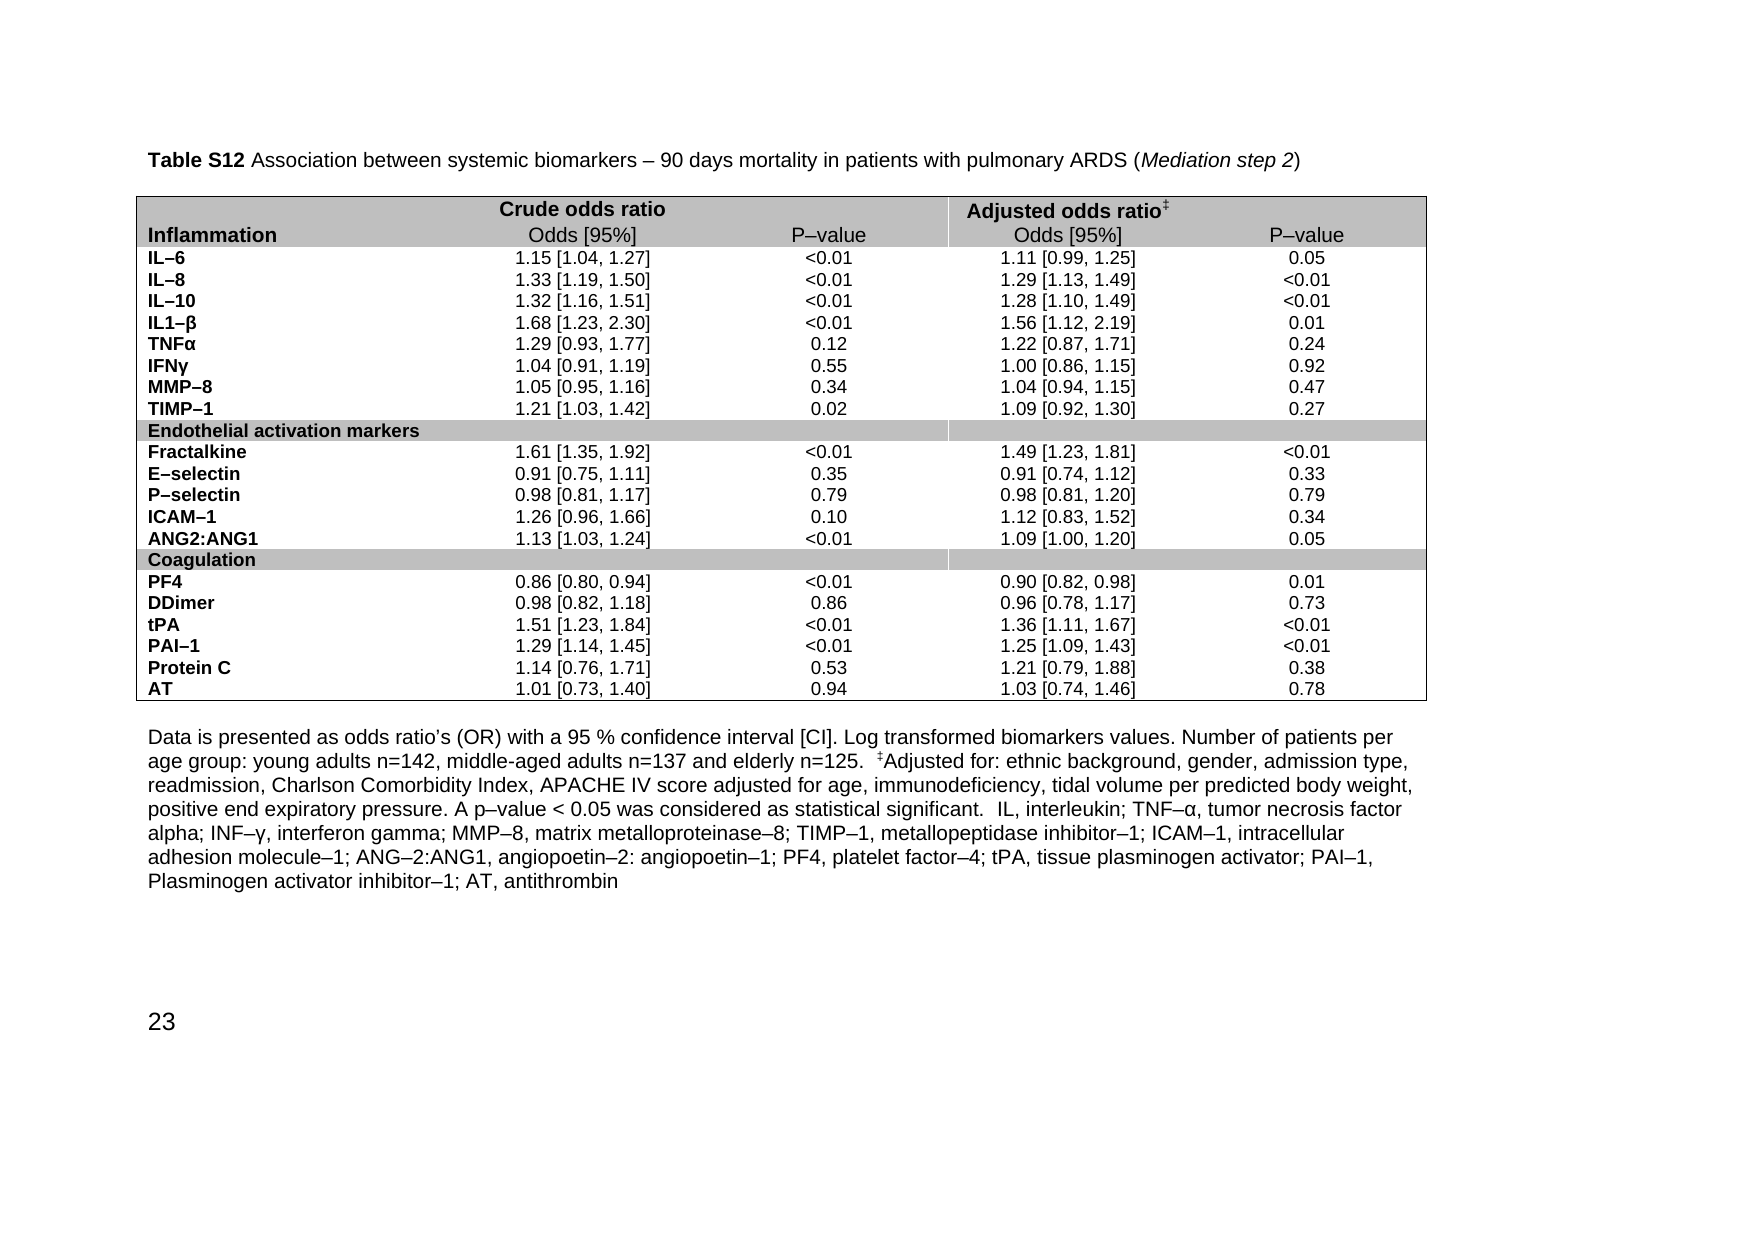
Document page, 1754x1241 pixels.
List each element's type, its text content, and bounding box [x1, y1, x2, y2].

table_cell 1.04 [0.91, 1.19] [456, 355, 709, 376]
table_cell P–value [1187, 223, 1426, 247]
table_cell 1.22 [0.87, 1.71] [949, 333, 1187, 355]
table_cell Odds [95%] [949, 223, 1187, 247]
table_cell 1.21 [1.03, 1.42] [456, 398, 709, 419]
table_cell 1.49 [1.23, 1.81] [949, 441, 1187, 463]
table_cell 0.10 [709, 506, 948, 527]
table_cell [1187, 420, 1426, 441]
table_cell 0.34 [1187, 506, 1426, 527]
table_cell <0.01 [1187, 635, 1426, 657]
table_cell 0.98 [0.81, 1.17] [456, 484, 709, 506]
table_cell Odds [95%] [456, 223, 709, 247]
table_cell TNFα [137, 333, 456, 355]
table_cell TIMP–1 [137, 398, 456, 419]
table_cell 0.91 [0.74, 1.12] [949, 463, 1187, 484]
table_cell <0.01 [709, 247, 948, 268]
table_cell ICAM–1 [137, 506, 456, 527]
table_cell 1.03 [0.74, 1.46] [949, 678, 1187, 700]
table_cell 1.25 [1.09, 1.43] [949, 635, 1187, 657]
table_cell 0.98 [0.81, 1.20] [949, 484, 1187, 506]
table_cell 1.04 [0.94, 1.15] [949, 376, 1187, 398]
table_cell 0.86 [0.80, 0.94] [456, 570, 709, 592]
table_cell 0.79 [709, 484, 948, 506]
table_cell 0.05 [1187, 247, 1426, 268]
table_cell <0.01 [709, 570, 948, 592]
table_cell 0.98 [0.82, 1.18] [456, 592, 709, 613]
table_cell [709, 549, 948, 570]
table_cell 0.35 [709, 463, 948, 484]
table_cell 1.14 [0.76, 1.71] [456, 657, 709, 678]
table_cell <0.01 [1187, 269, 1426, 290]
table_cell 1.01 [0.73, 1.40] [456, 678, 709, 700]
table_cell 1.61 [1.35, 1.92] [456, 441, 709, 463]
table_cell PAI–1 [137, 635, 456, 657]
table_cell Data is presented as odds ratio’s (OR) with a 95 % confidence interval [CI]. Log transformed biomarkers values. Number of patients per age group: young adults n=142, middle-aged adults n=137 and elderly n=125. ‡Adjusted for: ethnic background, gender, admission type, readmission, Charlson Comorbidity Index, APACHE IV score adjusted for age, immunodeficiency, tidal volume per predicted body weight, positive end expiratory pressure. A p–value < 0.05 was considered as statistical significant. IL, interleukin; TNF–α, tumor necrosis factor alpha; INF–γ, interferon gamma; MMP–8, matrix metalloproteinase–8; TIMP–1, metallopeptidase inhibitor–1; ICAM–1, intracellular adhesion molecule–1; ANG–2:ANG1, angiopoetin–2: angiopoetin–1; PF4, platelet factor–4; tPA, tissue plasminogen activator; PAI–1, Plasminogen activator inhibitor–1; AT, antithrombin [136, 701, 1426, 912]
table_cell 1.36 [1.11, 1.67] [949, 614, 1187, 635]
table_cell <0.01 [1187, 614, 1426, 635]
table_cell 1.09 [1.00, 1.20] [949, 527, 1187, 549]
table_cell 1.32 [1.16, 1.51] [456, 290, 709, 312]
table_cell [1187, 549, 1426, 570]
table_cell 1.28 [1.10, 1.49] [949, 290, 1187, 312]
table_cell 0.05 [1187, 527, 1426, 549]
table_cell 1.56 [1.12, 2.19] [949, 312, 1187, 333]
table_cell <0.01 [709, 269, 948, 290]
table_cell P–value [709, 223, 948, 247]
table_cell 0.96 [0.78, 1.17] [949, 592, 1187, 613]
table_cell P–selectin [137, 484, 456, 506]
table_cell 1.00 [0.86, 1.15] [949, 355, 1187, 376]
table_cell <0.01 [709, 441, 948, 463]
table_cell IL–6 [137, 247, 456, 268]
table_cell 0.94 [709, 678, 948, 700]
table_cell 1.29 [0.93, 1.77] [456, 333, 709, 355]
table_cell E–selectin [137, 463, 456, 484]
table_cell <0.01 [1187, 441, 1426, 463]
table_cell 1.15 [1.04, 1.27] [456, 247, 709, 268]
table_cell IL–10 [137, 290, 456, 312]
table_cell [949, 549, 1187, 570]
table_cell 1.13 [1.03, 1.24] [456, 527, 709, 549]
table_cell 1.21 [0.79, 1.88] [949, 657, 1187, 678]
table_cell 1.51 [1.23, 1.84] [456, 614, 709, 635]
table_cell Endothelial activation markers [137, 420, 456, 441]
table_cell 0.90 [0.82, 0.98] [949, 570, 1187, 592]
table_cell 0.86 [709, 592, 948, 613]
table_header [137, 197, 456, 223]
table_cell <0.01 [709, 527, 948, 549]
table_cell Fractalkine [137, 441, 456, 463]
table_cell Coagulation [137, 549, 456, 570]
table_cell 1.33 [1.19, 1.50] [456, 269, 709, 290]
table_cell 0.79 [1187, 484, 1426, 506]
table_cell 1.26 [0.96, 1.66] [456, 506, 709, 527]
table_cell 1.29 [1.14, 1.45] [456, 635, 709, 657]
table_header Adjusted odds ratio‡ [949, 197, 1187, 223]
table_header [709, 197, 948, 223]
table_cell 1.11 [0.99, 1.25] [949, 247, 1187, 268]
table_cell 1.05 [0.95, 1.16] [456, 376, 709, 398]
table_header Crude odds ratio [456, 197, 709, 223]
table_cell 0.34 [709, 376, 948, 398]
table_cell <0.01 [709, 290, 948, 312]
table_cell 0.78 [1187, 678, 1426, 700]
table_cell 0.55 [709, 355, 948, 376]
table_cell IFNγ [137, 355, 456, 376]
table_header [1187, 197, 1426, 223]
table_cell 0.02 [709, 398, 948, 419]
table_cell <0.01 [709, 635, 948, 657]
table_cell ANG2:ANG1 [137, 527, 456, 549]
table_cell [709, 420, 948, 441]
table_cell 0.92 [1187, 355, 1426, 376]
table_cell 0.73 [1187, 592, 1426, 613]
table_cell 1.29 [1.13, 1.49] [949, 269, 1187, 290]
table_cell 1.68 [1.23, 2.30] [456, 312, 709, 333]
table_cell tPA [137, 614, 456, 635]
table_cell [949, 420, 1187, 441]
table_cell 0.38 [1187, 657, 1426, 678]
table_cell 1.09 [0.92, 1.30] [949, 398, 1187, 419]
table_cell 0.24 [1187, 333, 1426, 355]
table_cell 0.47 [1187, 376, 1426, 398]
table_cell AT [137, 678, 456, 700]
table_cell 0.01 [1187, 312, 1426, 333]
table_cell 0.27 [1187, 398, 1426, 419]
text Table S12 Association between systemic biomarkers – 90 days mortality in patients with pulmonary ARDS (Mediation step 2) [148, 148, 1606, 172]
table_cell [456, 549, 709, 570]
table_cell 0.12 [709, 333, 948, 355]
table_cell MMP–8 [137, 376, 456, 398]
table_cell 0.53 [709, 657, 948, 678]
table_cell <0.01 [709, 614, 948, 635]
table_cell IL–8 [137, 269, 456, 290]
table_cell 0.91 [0.75, 1.11] [456, 463, 709, 484]
table_cell Inflammation [137, 223, 456, 247]
table_cell [456, 420, 709, 441]
table_cell 0.01 [1187, 570, 1426, 592]
table_cell <0.01 [1187, 290, 1426, 312]
table_cell <0.01 [709, 312, 948, 333]
table_cell Protein C [137, 657, 456, 678]
table_cell IL1–β [137, 312, 456, 333]
table_cell PF4 [137, 570, 456, 592]
table_cell 1.12 [0.83, 1.52] [949, 506, 1187, 527]
table_cell 0.33 [1187, 463, 1426, 484]
table_cell DDimer [137, 592, 456, 613]
